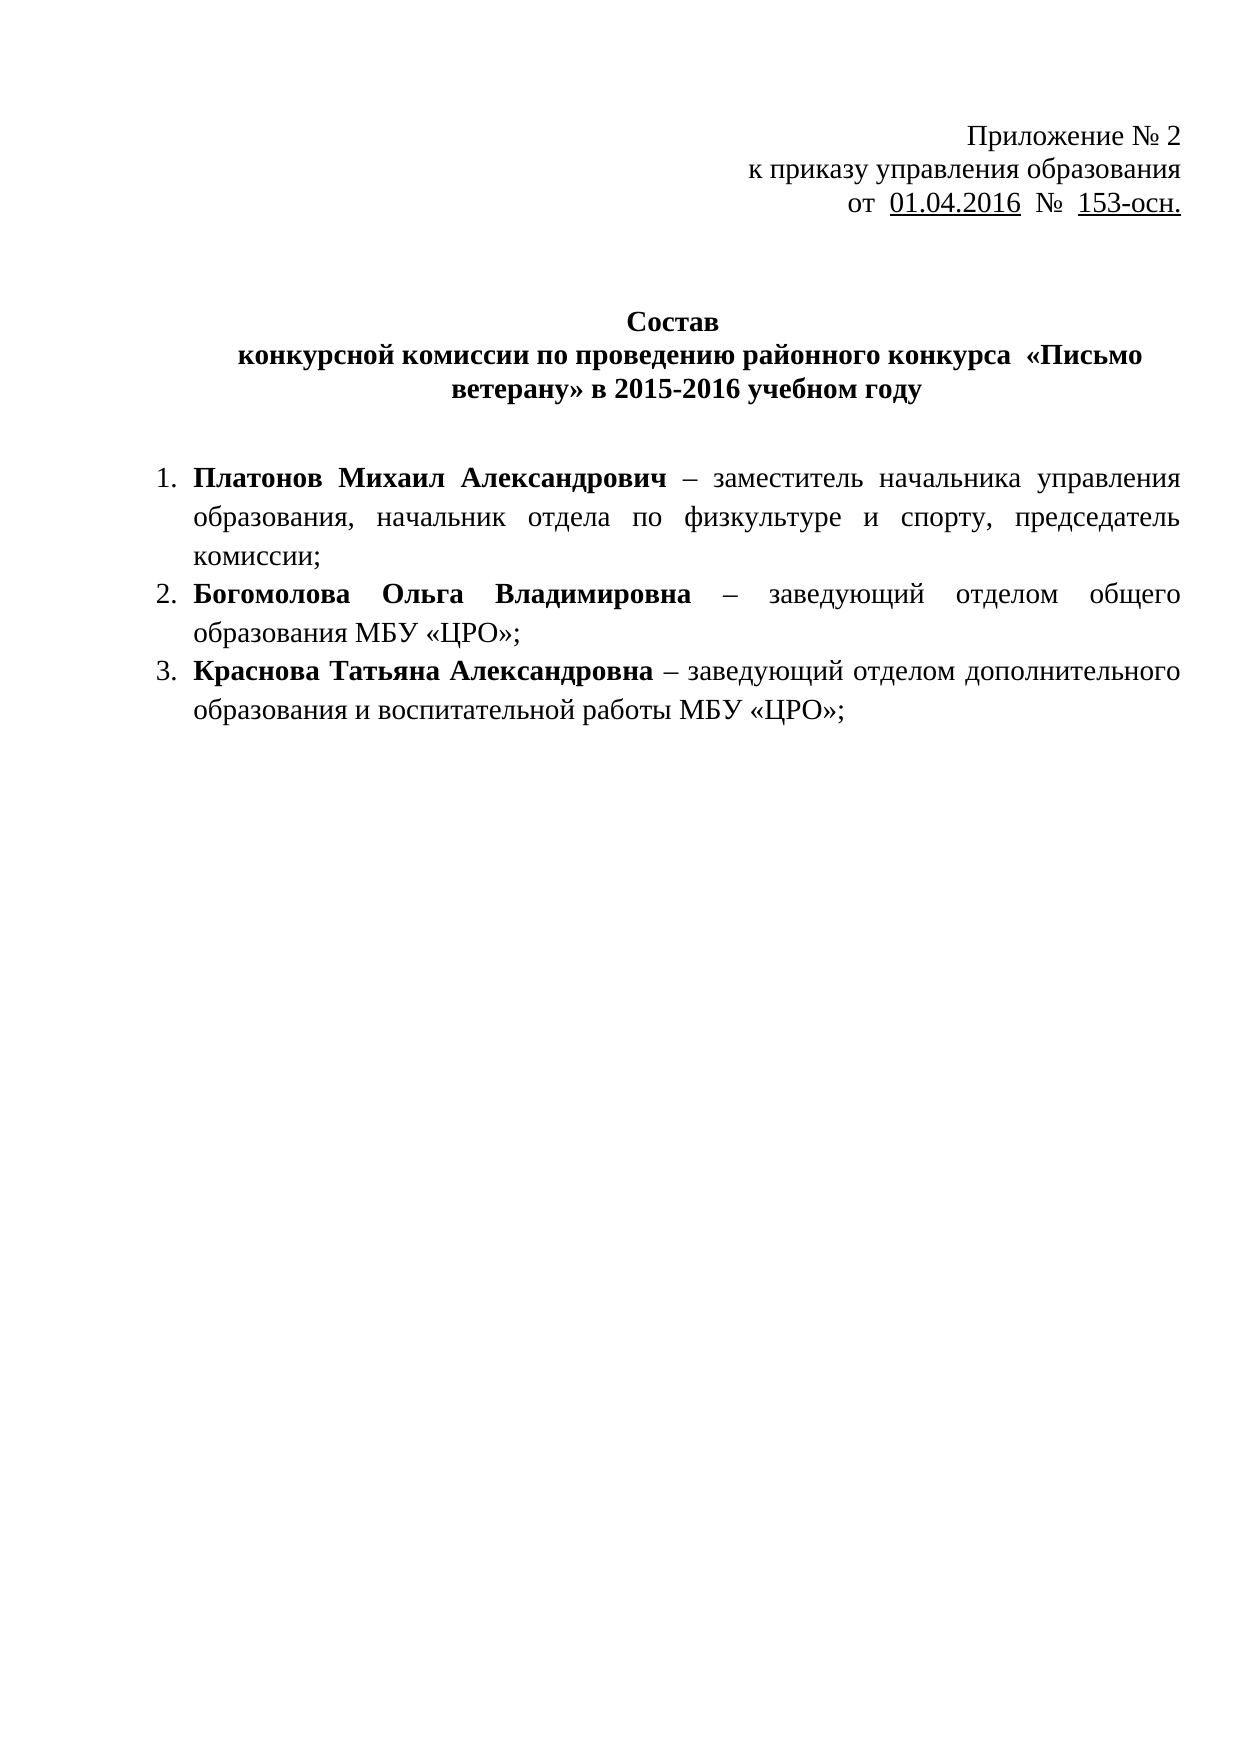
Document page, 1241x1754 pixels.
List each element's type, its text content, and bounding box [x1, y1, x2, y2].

text к приказу управления образования [118, 152, 1181, 185]
text от 01.04.2016 № 153-осн. [118, 185, 1181, 219]
text Приложение № 2 [118, 118, 1181, 152]
text Состав [118, 304, 1181, 337]
list Краснова Татьяна Александровна – заведующий отделом дополнительного образования и воспитательной работы МБУ «ЦРО»; [156, 653, 1181, 725]
text конкурсной комиссии по проведению районного конкурса «Письмо ветерану» в 2015-2016 учебном году [192, 337, 1181, 404]
list Богомолова Ольга Владимировна – заведующий отделом общего образования МБУ «ЦРО»; [156, 576, 1181, 648]
list Платонов Михаил Александрович – заместитель начальника управления образования, начальник отдела по физкультуре и спорту, председатель комиссии; [156, 461, 1181, 571]
